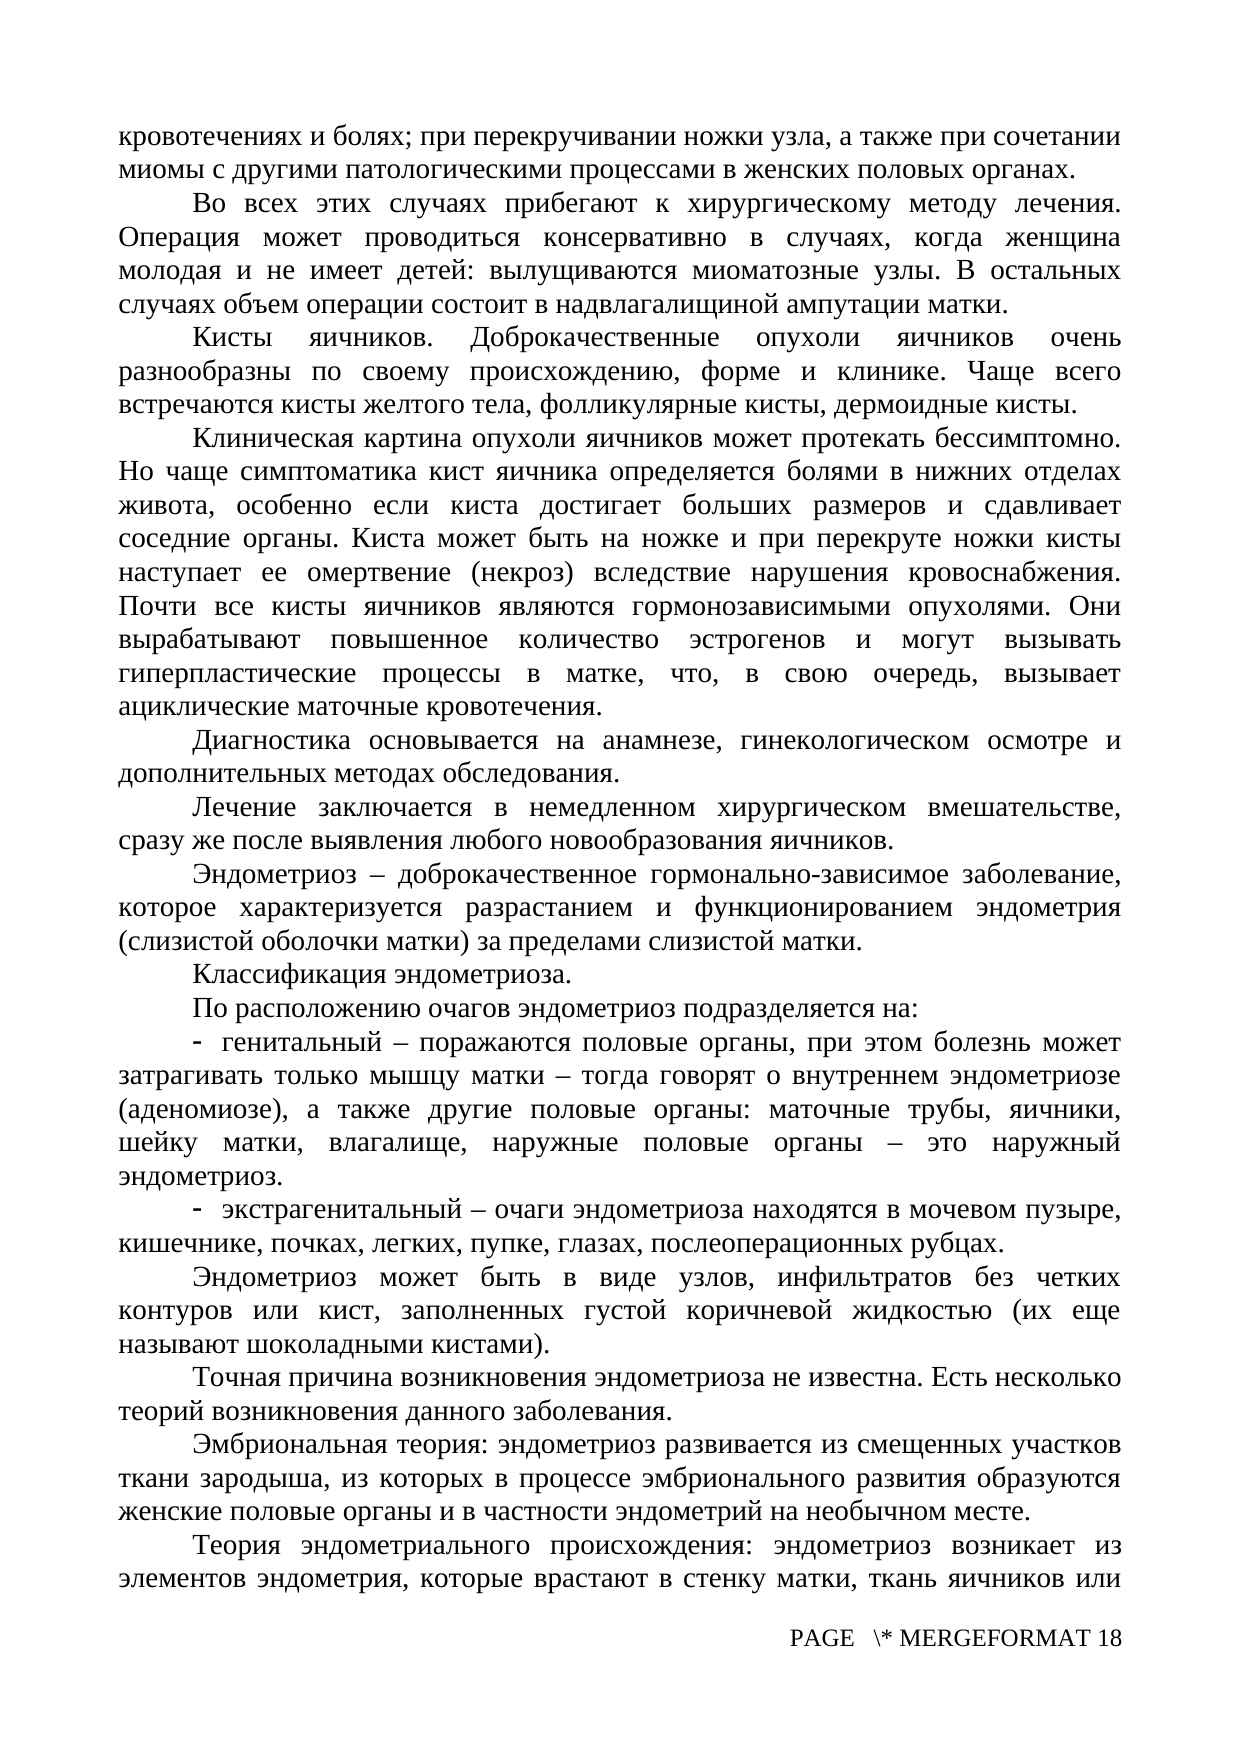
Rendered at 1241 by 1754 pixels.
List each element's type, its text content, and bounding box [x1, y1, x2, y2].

list генитальный – поражаются половые органы, при этом болезнь может затрагивать только мышцу матки – тогда говорят о внутреннем эндометриозе (аденомиозе), а также другие половые органы: маточные трубы, яичники, шейку матки, влагалище, наружные половые органы – это наружный эндометриоз. [118, 1024, 1122, 1192]
text Диагностика основывается на анамнезе, гинекологическом осмотре и дополнительных методах обследования. [118, 722, 1122, 789]
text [118, 118, 1122, 185]
text Во всех этих случаях прибегают к хирургическому методу лечения. Операция может проводиться консервативно в случаях, когда женщина молодая и не имеет детей: вылущиваются миоматозные узлы. В остальных случаях объем операции состоит в надвлагалищиной ампутации матки. [118, 185, 1122, 319]
text Эндометриоз – доброкачественное гормонально-зависимое заболевание, которое характеризуется разрастанием и функционированием эндометрия (слизистой оболочки матки) за пределами слизистой матки. [118, 856, 1122, 957]
text Кисты яичников. Доброкачественные опухоли яичников очень разнообразны по своему происхождению, форме и клинике. Чаще всего встречаются кисты желтого тела, фолликулярные кисты, дермоидные кисты. [118, 319, 1122, 420]
list экстрагенитальный – очаги эндометриоза находятся в мочевом пузыре, кишечнике, почках, легких, пупке, глазах, послеоперационных рубцах. [118, 1192, 1122, 1259]
text Классификация эндометриоза. [118, 957, 1122, 990]
text Эмбриональная теория: эндометриоз развивается из смещенных участков ткани зародыша, из которых в процессе эмбрионального развития образуются женские половые органы и в частности эндометрий на необычном месте. [118, 1426, 1122, 1527]
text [118, 1527, 1122, 1594]
text По расположению очагов эндометриоз подразделяется на: [118, 990, 1122, 1024]
text Эндометриоз может быть в виде узлов, инфильтратов без четких контуров или кист, заполненных густой коричневой жидкостью (их еще называют шоколадными кистами). [118, 1259, 1122, 1359]
text Точная причина возникновения эндометриоза не известна. Есть несколько теорий возникновения данного заболевания. [118, 1359, 1122, 1426]
text Лечение заключается в немедленном хирургическом вмешательстве, сразу же после выявления любого новообразования яичников. [118, 789, 1122, 856]
text Клиническая картина опухоли яичников может протекать бессимптомно. Но чаще симптоматика кист яичника определяется болями в нижних отделах живота, особенно если киста достигает больших размеров и сдавливает соседние органы. Киста может быть на ножке и при перекруте ножки кисты наступает ее омертвение (некроз) вследствие нарушения кровоснабжения. Почти все кисты яичников являются гормонозависимыми опухолями. Они вырабатывают повышенное количество эстрогенов и могут вызывать гиперпластические процессы в матке, что, в свою очередь, вызывает ациклические маточные кровотечения. [118, 420, 1122, 722]
